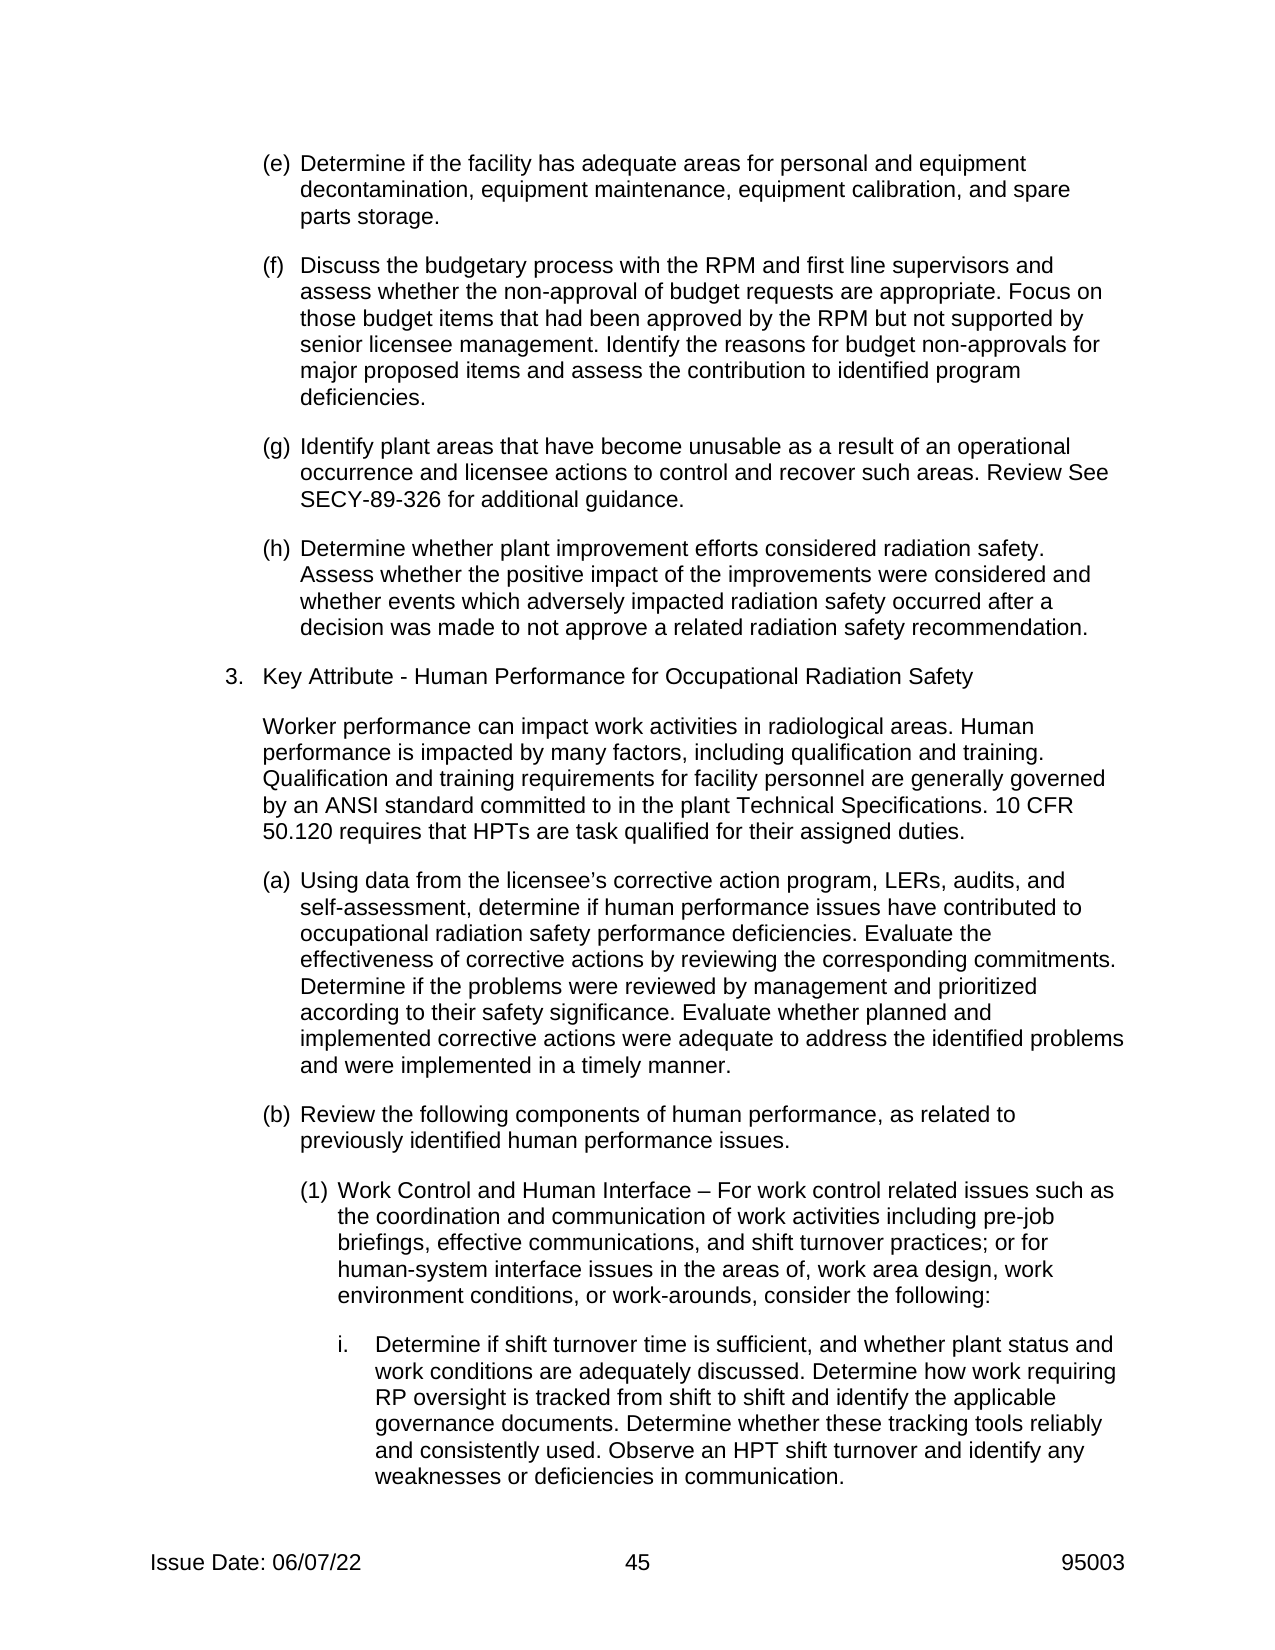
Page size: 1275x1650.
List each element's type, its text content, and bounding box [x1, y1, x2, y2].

list Discuss the budgetary process with the RPM and first line supervisors and assess whether the non-approval of budget requests are appropriate. Focus on those budget items that had been approved by the RPM but not supported by senior licensee management. Identify the reasons for budget non-approvals for major proposed items and assess the contribution to identified program deficiencies. [262, 252, 1125, 410]
list Review the following components of human performance, as related to previously identified human performance issues. [262, 1101, 1125, 1154]
list Identify plant areas that have become unusable as a result of an operational occurrence and licensee actions to control and recover such areas. Review See SECY-89-326 for additional guidance. [262, 433, 1125, 512]
list Determine if the facility has adequate areas for personal and equipment decontamination, equipment maintenance, equipment calibration, and spare parts storage. [262, 150, 1125, 229]
list Determine if shift turnover time is sufficient, and whether plant status and work conditions are adequately discussed. Determine how work requiring RP oversight is tracked from shift to shift and identify the applicable governance documents. Determine whether these tracking tools reliably and consistently used. Observe an HPT shift turnover and identify any weaknesses or deficiencies in communication. [337, 1331, 1125, 1489]
list Determine whether plant improvement efforts considered radiation safety. Assess whether the positive impact of the improvements were considered and whether events which adversely impacted radiation safety occurred after a decision was made to not approve a related radiation safety recommendation. [262, 535, 1125, 640]
list Using data from the licensee’s corrective action program, LERs, audits, and self-assessment, determine if human performance issues have contributed to occupational radiation safety performance deficiencies. Evaluate the effectiveness of corrective actions by reviewing the corresponding commitments. Determine if the problems were reviewed by management and prioritized according to their safety significance. Evaluate whether planned and implemented corrective actions were adequate to address the identified problems and were implemented in a timely manner. [262, 867, 1125, 1078]
text Worker performance can impact work activities in radiological areas. Human performance is impacted by many factors, including qualification and training. Qualification and training requirements for facility personnel are generally governed by an ANSI standard committed to in the plant Technical Specifications. 10 CFR 50.120 requires that HPTs are task qualified for their assigned duties. [262, 713, 1125, 844]
list Key Attribute - Human Performance for Occupational Radiation Safety [225, 663, 1125, 690]
list Work Control and Human Interface – For work control related issues such as the coordination and communication of work activities including pre-job briefings, effective communications, and shift turnover practices; or for human-system interface issues in the areas of, work area design, work environment conditions, or work-arounds, consider the following: [300, 1177, 1125, 1308]
